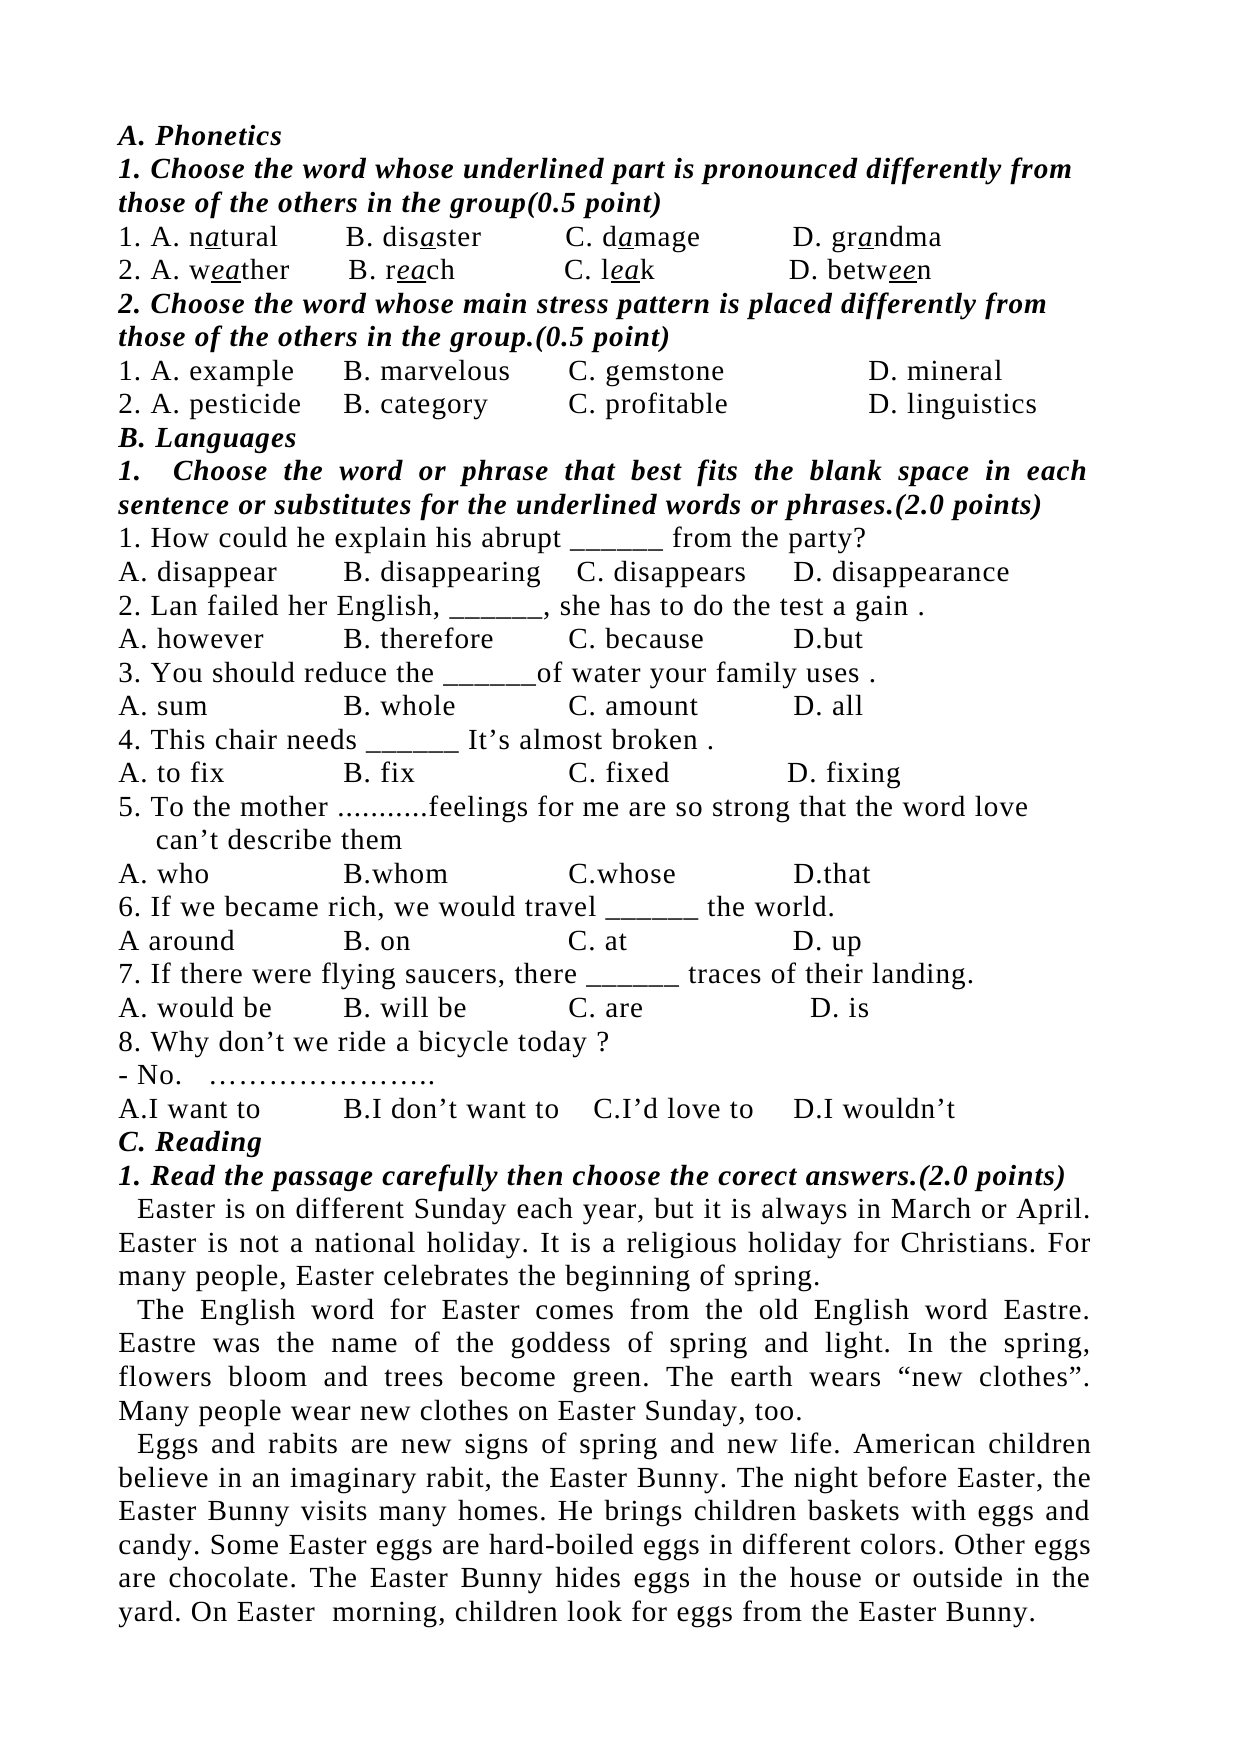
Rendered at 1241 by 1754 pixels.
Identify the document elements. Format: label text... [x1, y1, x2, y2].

text A. to fix B. fix C. fixed D. fixing [118, 755, 1092, 789]
text 2. Lan failed her English, ______, she has to do the test a gain . [118, 588, 1092, 621]
text Eggs and rabits are new signs of spring and new life. American children believe in an imaginary rabit, the Easter Bunny. The night before Easter, the Easter Bunny visits many homes. He brings children baskets with eggs and candy. Some Easter eggs are hard-boiled eggs in different colors. Other eggs are chocolate. The Easter Bunny hides eggs in the house or outside in the yard. On Easter morning, children look for eggs from the Easter Bunny. [118, 1426, 1092, 1627]
text 1. Choose the word or phrase that best fits the blank space in each sentence or substitutes for the underlined words or phrases.(2.0 points) [118, 453, 1092, 521]
text 7. If there were flying saucers, there ______ traces of their landing. [118, 957, 1092, 990]
text - No. ………………….. [118, 1057, 1092, 1091]
text A. disappear B. disappearing C. disappears D. disappearance [118, 554, 1092, 588]
text The English word for Easter comes from the old English word Eastre. Eastre was the name of the goddess of spring and light. In the spring, flowers bloom and trees become green. The earth wears “new clothes”. Many people wear new clothes on Easter Sunday, too. [118, 1292, 1092, 1426]
text 2. A. pesticide B. category C. profitable D. linguistics [118, 386, 1092, 420]
text 1. How could he explain his abrupt ______ from the party? [118, 521, 1092, 554]
text 1. Choose the word whose underlined part is pronounced differently from those of the others in the group(0.5 point) [118, 152, 1092, 219]
text 2. Choose the word whose main stress pattern is placed differently from those of the others in the group.(0.5 point) [118, 286, 1092, 353]
text A.I want to B.I don’t want to C.I’d love to D.I wouldn’t [118, 1091, 1092, 1124]
text 2. A. weather B. reach C. leak D. between [118, 252, 1092, 286]
text 3. You should reduce the ______of water your family uses . [118, 655, 1092, 688]
text A. would be B. will be C. are D. is [118, 990, 1092, 1024]
text C. Reading [118, 1124, 1092, 1158]
text 1. A. example B. marvelous C. gemstone D. mineral [118, 353, 1092, 386]
text 1. Read the passage carefully then choose the corect answers.(2.0 points) [118, 1158, 1092, 1191]
text A. Phonetics [118, 118, 1092, 152]
text Easter is on different Sunday each year, but it is always in March or April. Easter is not a national holiday. It is a religious holiday for Christians. For many people, Easter celebrates the beginning of spring. [118, 1191, 1092, 1292]
text B. Languages [118, 420, 1092, 453]
text 4. This chair needs ______ It’s almost broken . [118, 722, 1092, 755]
text A around B. on C. at D. up [118, 923, 1092, 957]
text 6. If we became rich, we would travel ______ the world. [118, 889, 1092, 923]
text 5. To the mother ...........feelings for me are so strong that the word love can’t describe them [118, 789, 1092, 856]
text 1. A. natural B. disaster C. damage D. grandma [118, 219, 1092, 252]
text A. who B.whom C.whose D.that [118, 856, 1092, 889]
text 8. Why don’t we ride a bicycle today ? [118, 1024, 1092, 1057]
text A. sum B. whole C. amount D. all [118, 688, 1092, 722]
text A. however B. therefore C. because D.but [118, 621, 1092, 655]
